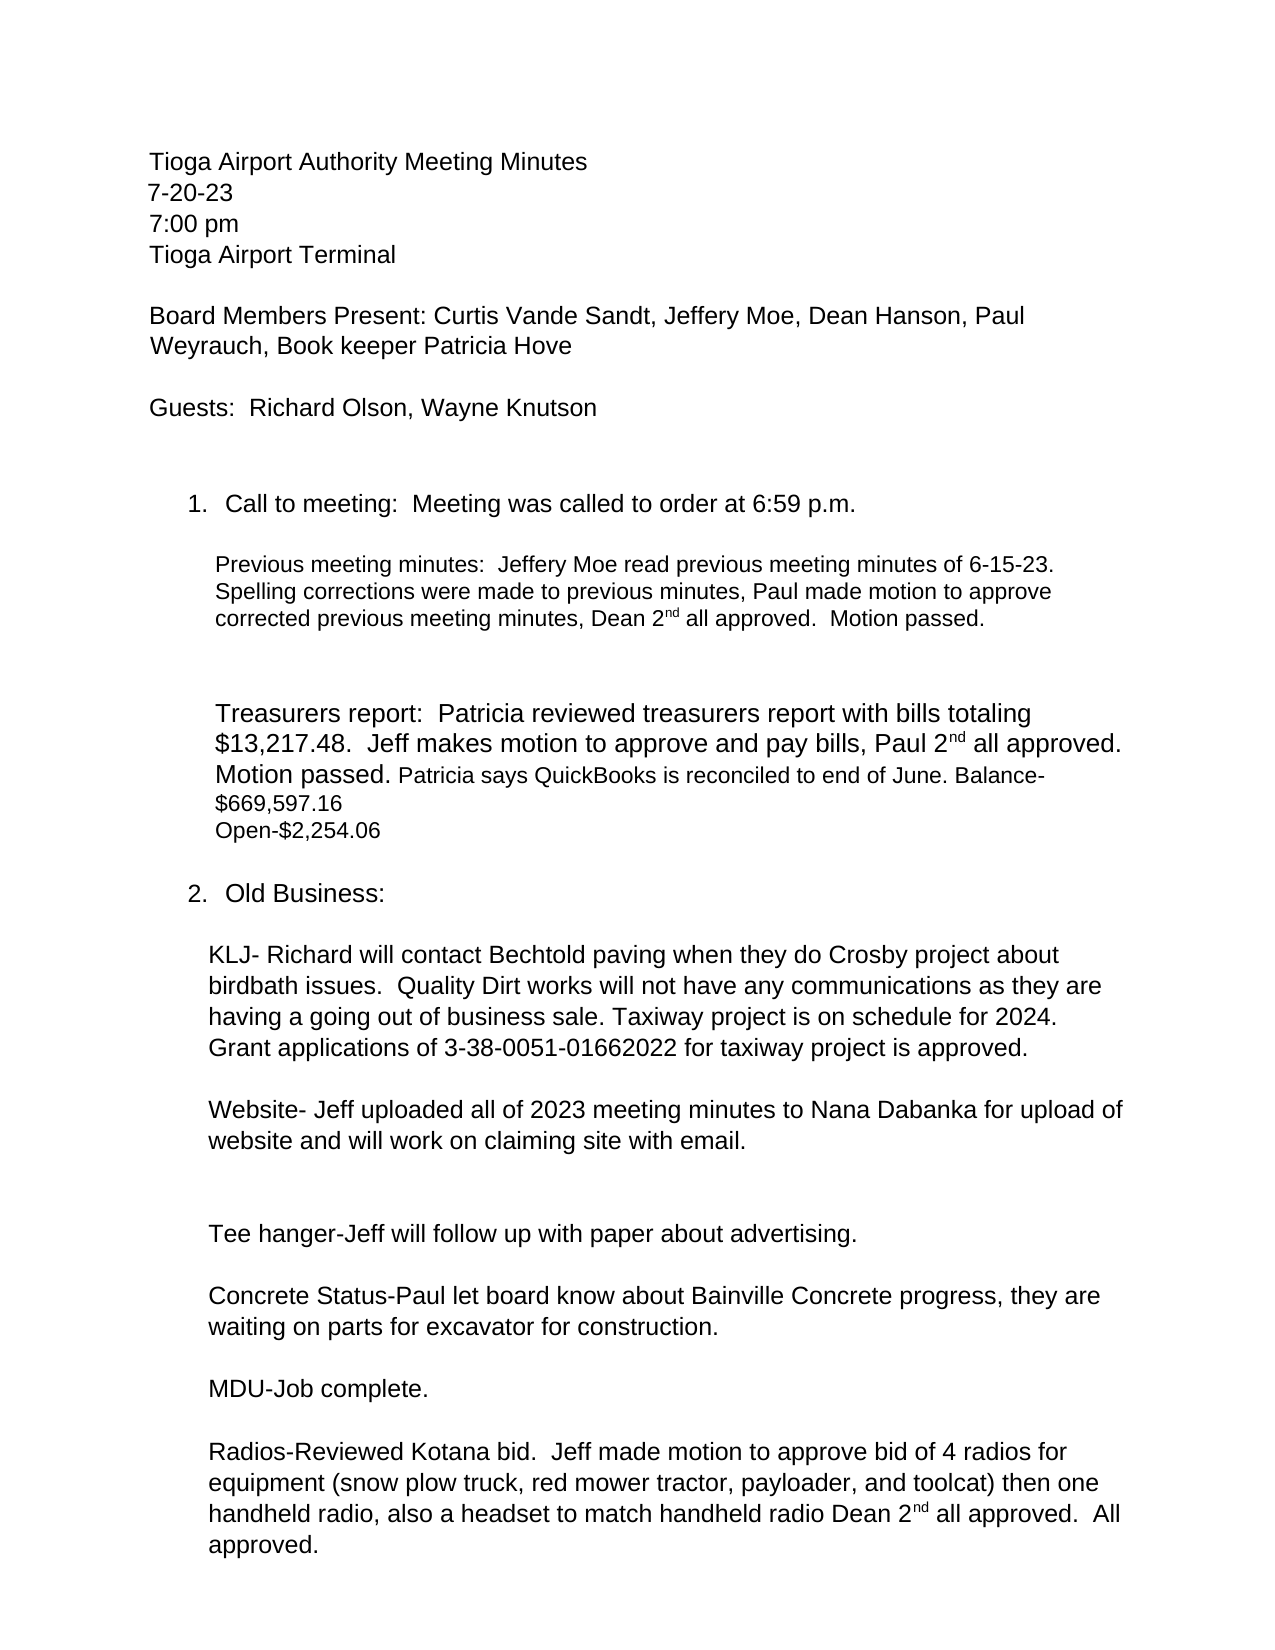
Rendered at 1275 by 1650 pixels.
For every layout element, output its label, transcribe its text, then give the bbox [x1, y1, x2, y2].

text Tioga Airport Terminal [149, 239, 1132, 268]
text KLJ- Richard will contact Bechtold paving when they do Crosby project about birdbath issues. Quality Dirt works will not have any communications as they are having a going out of business sale. Taxiway project is on schedule for 2024. Grant applications of 3-38-0051-01662022 for taxiway project is approved. [208, 940, 1133, 1062]
text Concrete Status-Paul let board know about Bainville Concrete progress, they are waiting on parts for excavator for construction. [208, 1281, 1133, 1341]
list Old Business: [187, 878, 1133, 907]
list Call to meeting: Meeting was called to order at 6:59 p.m. [187, 488, 1133, 518]
text 7-20-23 [140, 178, 1132, 207]
text Website- Jeff uploaded all of 2023 meeting minutes to Nana Dabanka for upload of website and will work on claiming site with email. [208, 1095, 1133, 1155]
text Guests: Richard Olson, Wayne Knutson [149, 393, 1132, 422]
text Tee hanger-Jeff will follow up with paper about advertising. [208, 1219, 1133, 1248]
text Board Members Present: Curtis Vande Sandt, Jeffery Moe, Dean Hanson, Paul Weyrauch, Book keeper Patricia Hove [149, 301, 1132, 360]
text Previous meeting minutes: Jeffery Moe read previous meeting minutes of 6-15-23. Spelling corrections were made to previous minutes, Paul made motion to approve corrected previous meeting minutes, Dean 2nd all approved. Motion passed. [215, 551, 1133, 661]
text MDU-Job complete. [208, 1374, 1133, 1403]
text Treasurers report: Patricia reviewed treasurers report with bills totaling $13,217.48. Jeff makes motion to approve and pay bills, Paul 2nd all approved. Motion passed. Patricia says QuickBooks is reconciled to end of June. Balance-$669,597.16 Open-$2,254.06 [215, 698, 1133, 843]
text 7:00 pm [149, 209, 1132, 238]
text Tioga Airport Authority Meeting Minutes [149, 147, 1132, 176]
text Radios-Reviewed Kotana bid. Jeff made motion to approve bid of 4 radios for equipment (snow plow truck, red mower tractor, payloader, and toolcat) then one handheld radio, also a headset to match handheld radio Dean 2nd all approved. All approved. [208, 1437, 1133, 1558]
